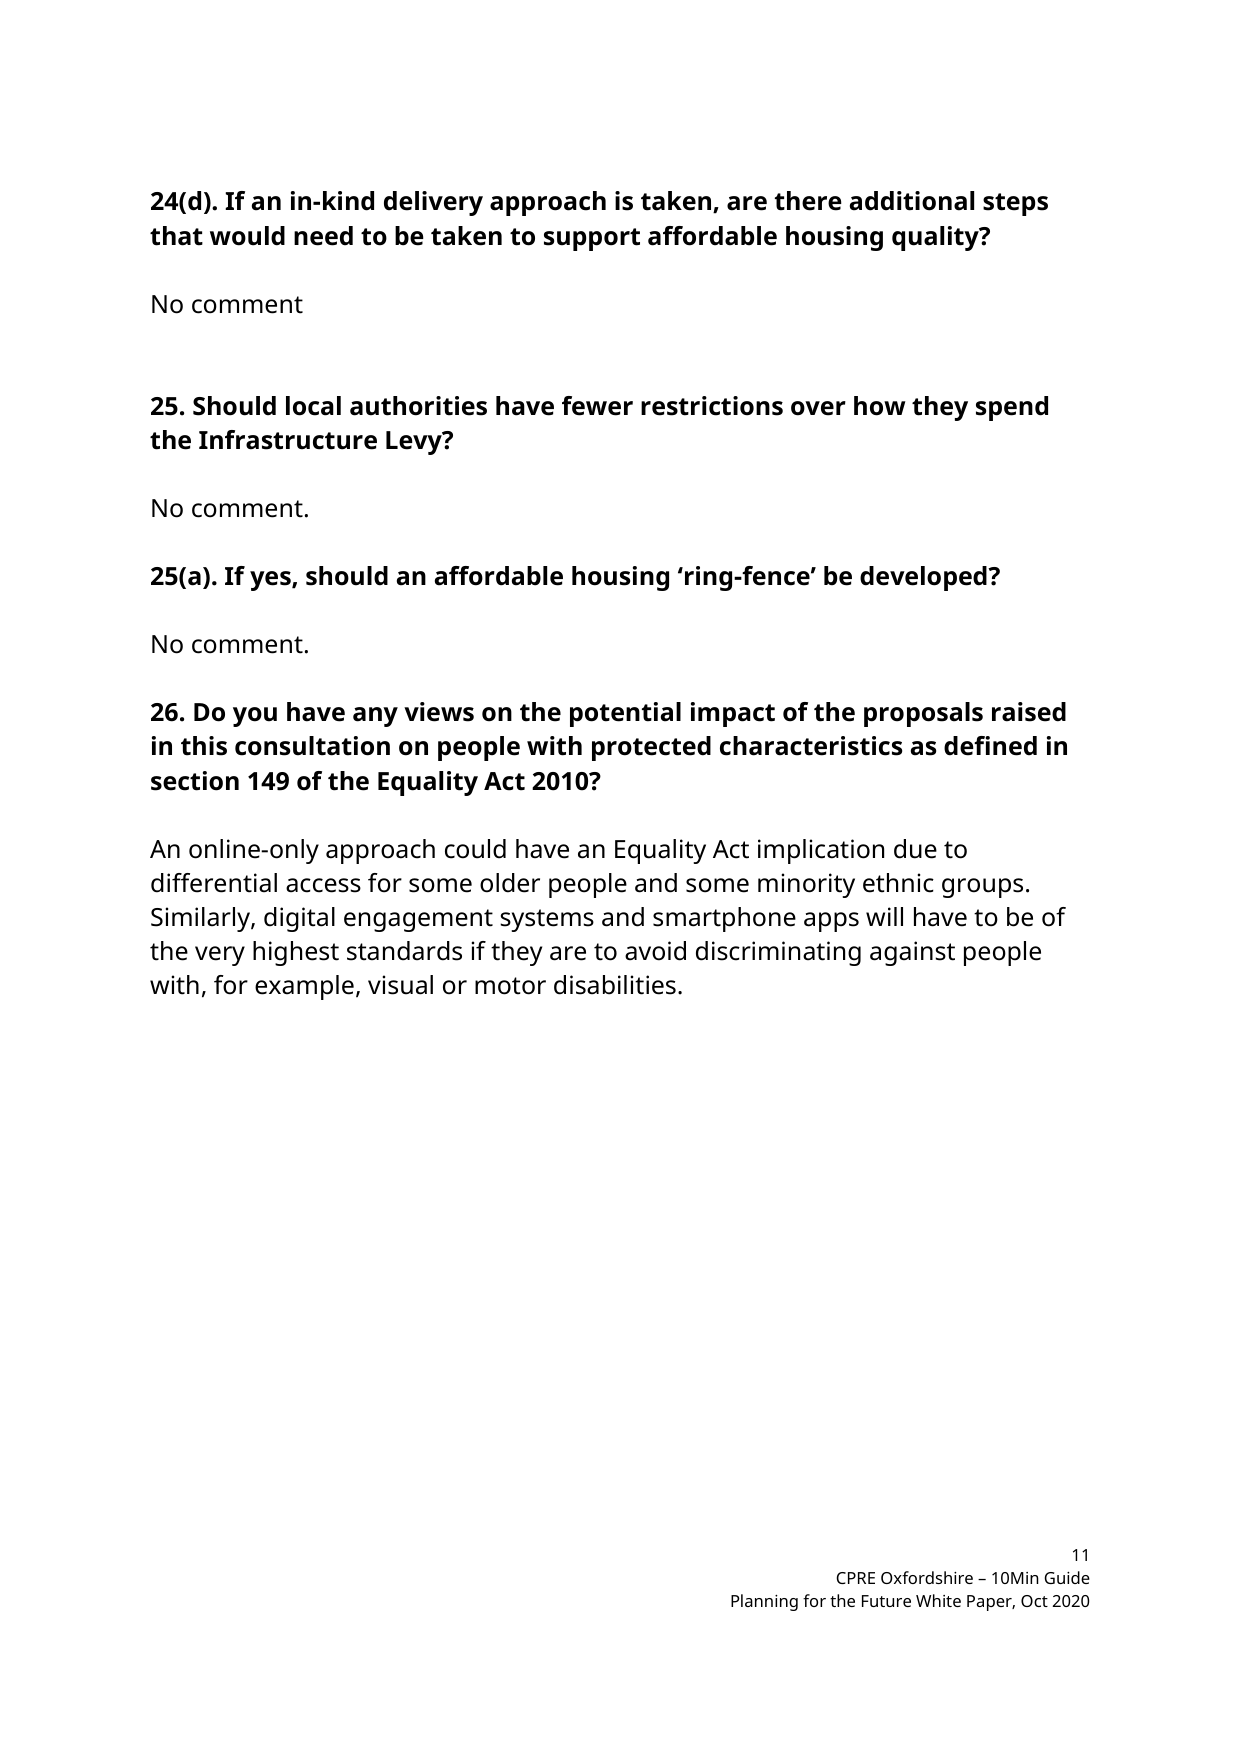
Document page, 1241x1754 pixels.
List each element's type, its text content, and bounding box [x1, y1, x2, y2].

text 24(d). If an in-kind delivery approach is taken, are there additional steps [150, 184, 1090, 218]
text No comment [150, 286, 1090, 320]
text No comment. [150, 627, 1090, 661]
text the Infrastructure Levy? [150, 422, 1090, 457]
text 25. Should local authorities have fewer restrictions over how they spend [150, 388, 1090, 422]
text An online-only approach could have an Equality Act implication due to differential access for some older people and some minority ethnic groups. Similarly, digital engagement systems and smartphone apps will have to be of the very highest standards if they are to avoid discriminating against people with, for example, visual or motor disabilities. [150, 831, 1090, 1002]
text 25(a). If yes, should an affordable housing ‘ring-fence’ be developed? [150, 559, 1090, 593]
text No comment. [150, 491, 1090, 525]
text 26. Do you have any views on the potential impact of the proposals raised in this consultation on people with protected characteristics as defined in section 149 of the Equality Act 2010? [150, 695, 1090, 797]
text that would need to be taken to support affordable housing quality? [150, 218, 1090, 252]
